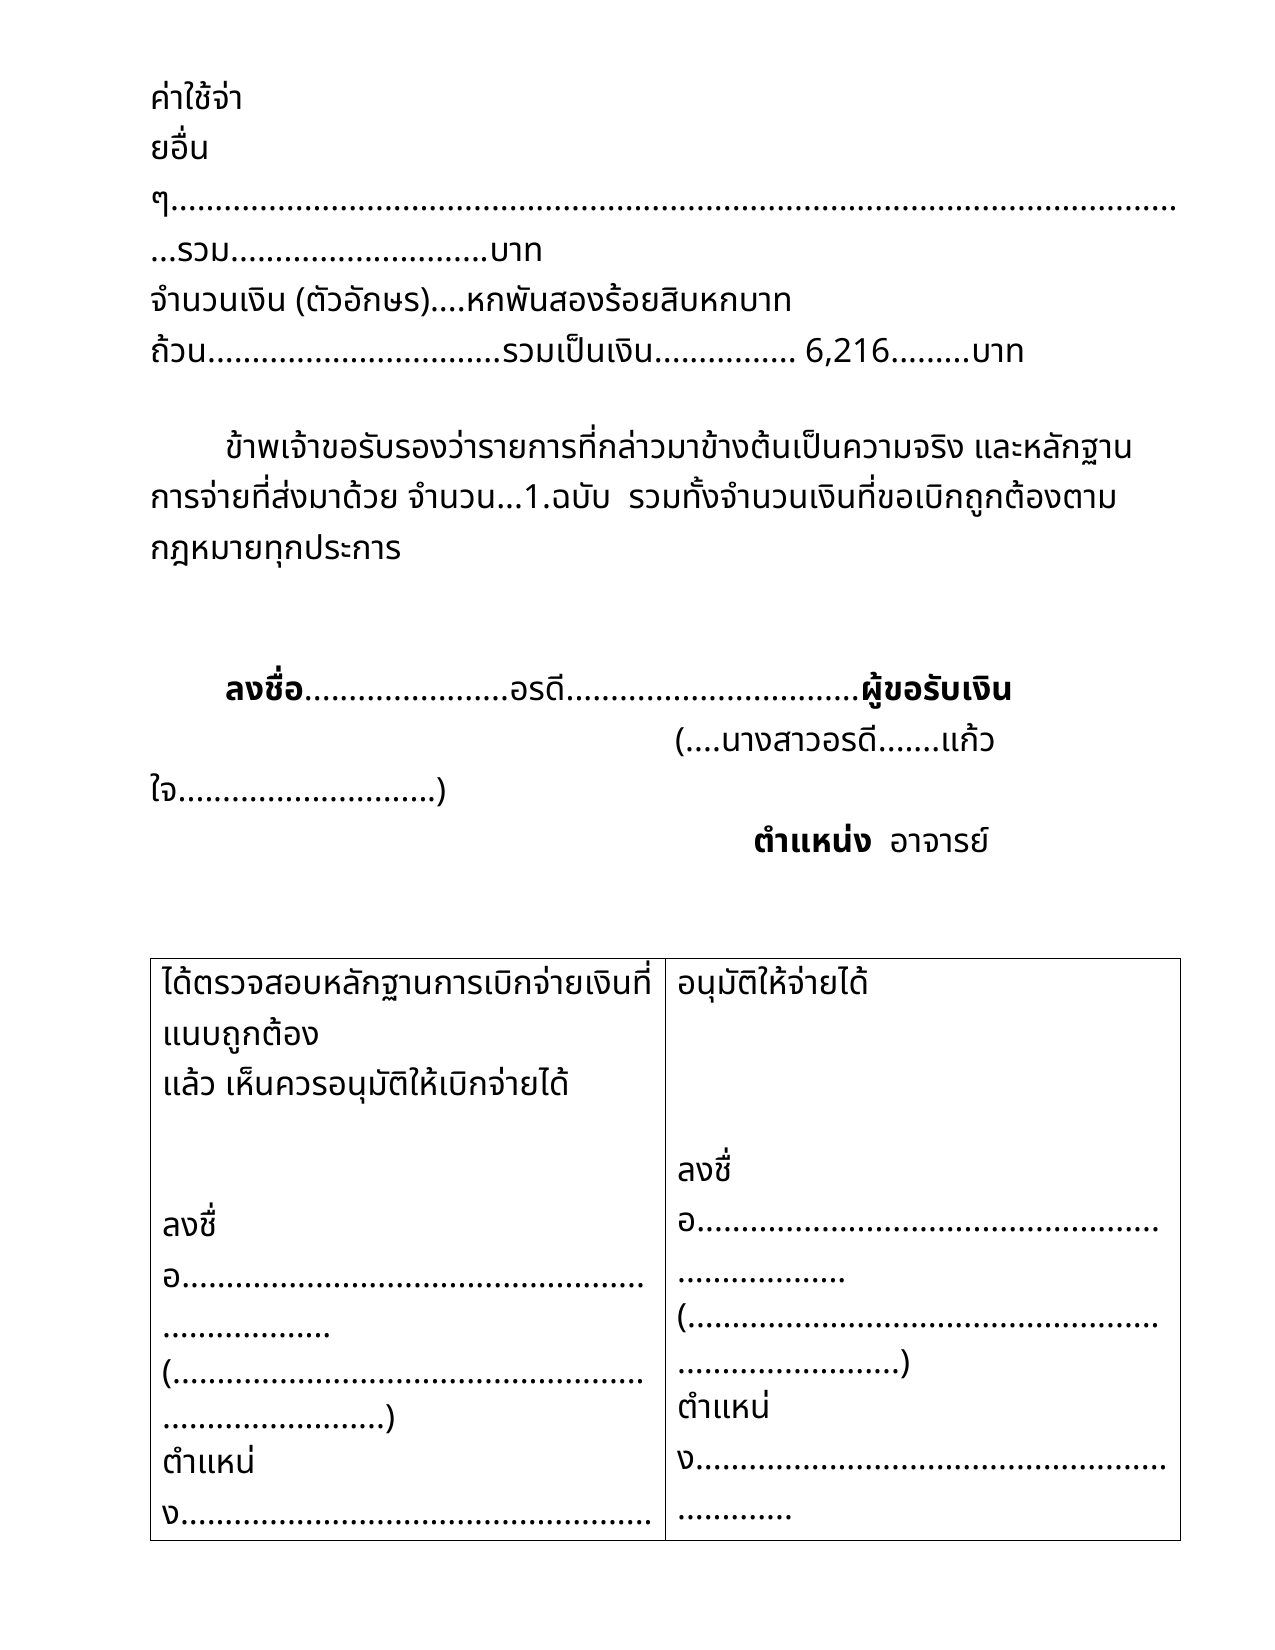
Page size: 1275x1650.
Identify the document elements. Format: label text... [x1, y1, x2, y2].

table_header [151, 959, 665, 1539]
text ข้าพเจ้าขอรับรองว่ารายการที่กล่าวมาข้างต้นเป็นความจริง และหลักฐานการจ่ายที่ส่งมาด้วย จำนวน...1.ฉบับ รวมทั้งจำนวนเงินที่ขอเบิกถูกต้องตามกฎหมายทุกประการ [150, 423, 1181, 574]
text (....นางสาวอรดี.......แก้วใจ.............................) [150, 716, 1181, 817]
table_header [666, 959, 1180, 1539]
text ลงชื่อ.......................อรดี.................................ผู้ขอรับเงิน [150, 619, 1181, 716]
text ค่าใช้จ่ายอื่นๆ....................................................................................................................รวม.............................บาท [150, 74, 1181, 276]
text จำนวนเงิน (ตัวอักษร)....หกพันสองร้อยสิบหกบาทถ้วน.................................รวมเป็นเงิน................ 6,216.........บาท [150, 276, 1181, 377]
text ตำแหน่ง อาจารย์ [150, 817, 1181, 867]
